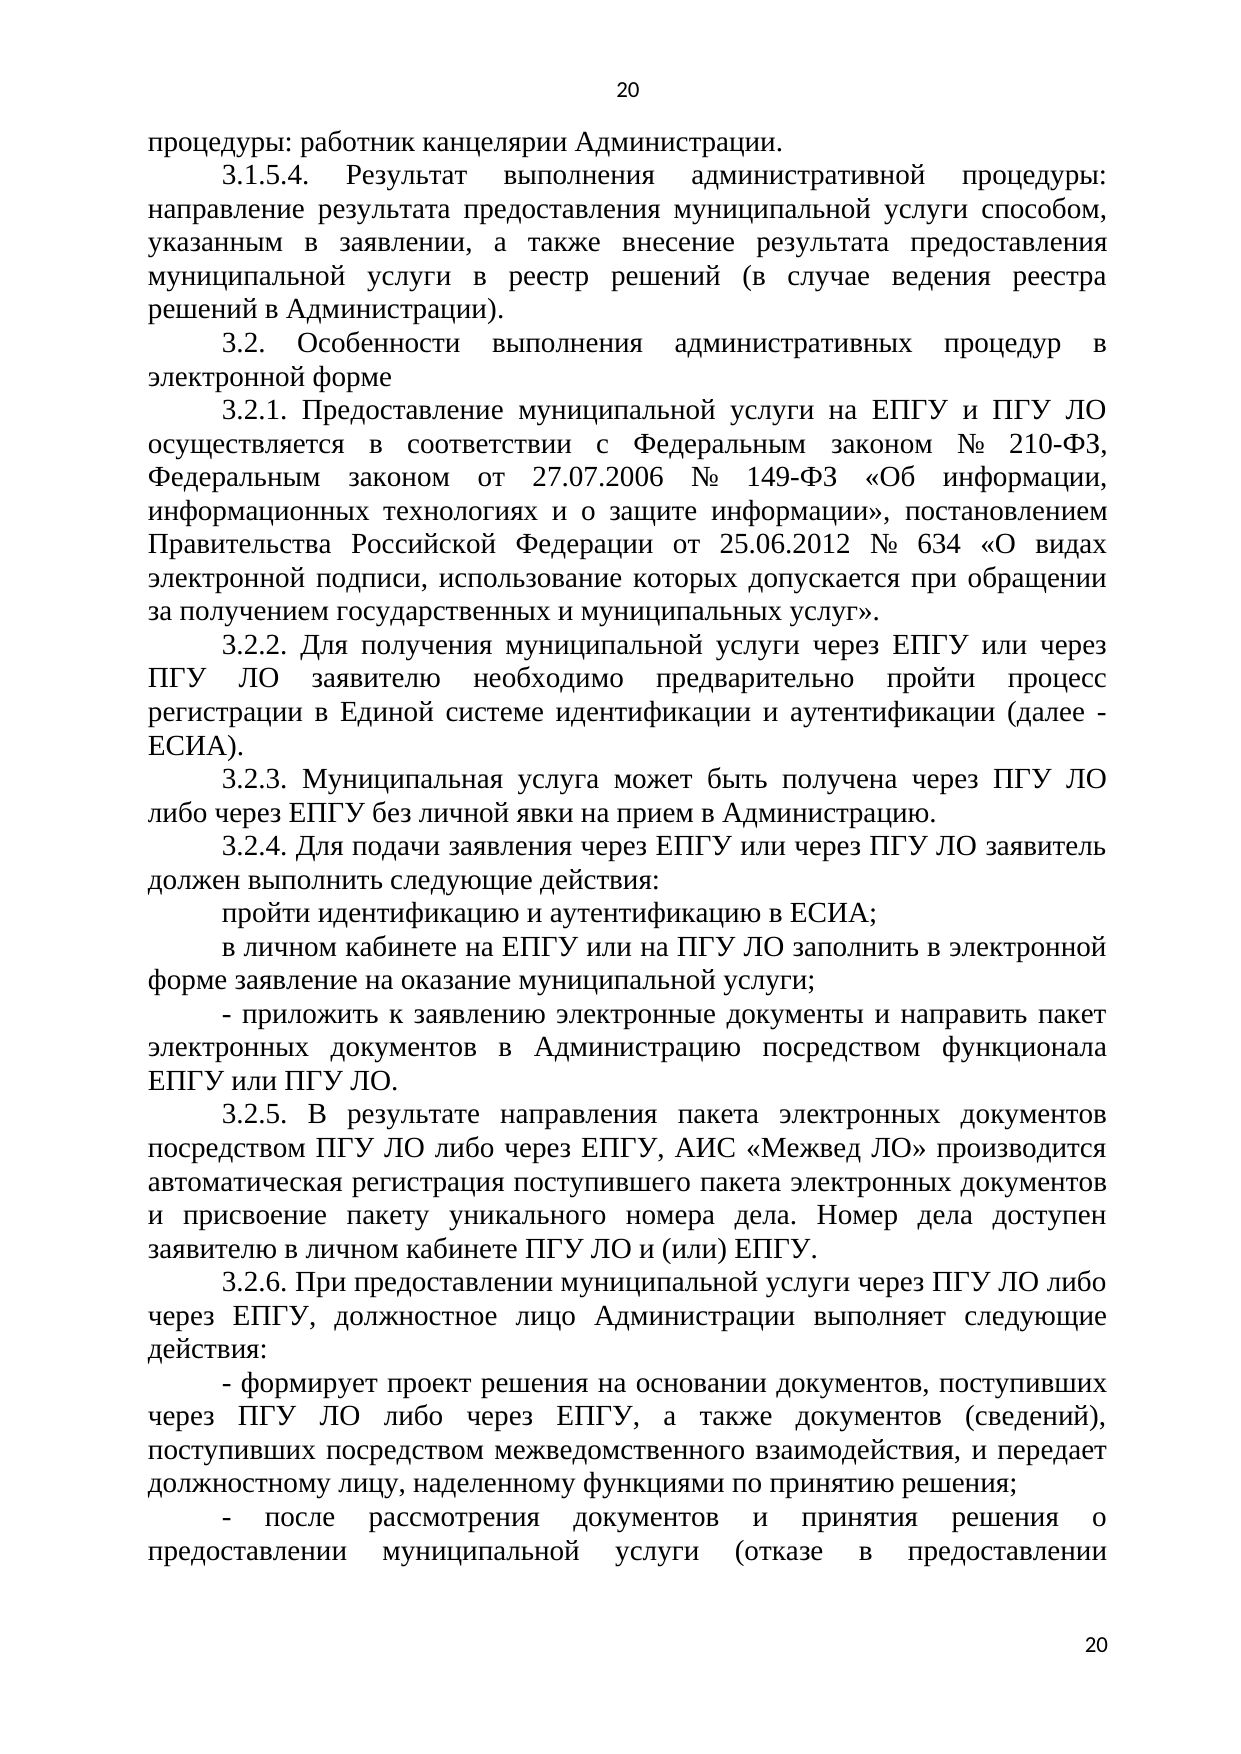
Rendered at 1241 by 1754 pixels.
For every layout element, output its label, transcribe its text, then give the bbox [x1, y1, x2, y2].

text в личном кабинете на ЕПГУ или на ПГУ ЛО заполнить в электронной форме заявление на оказание муниципальной услуги; [148, 929, 1108, 996]
text пройти идентификацию и аутентификацию в ЕСИА; [148, 895, 1108, 929]
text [148, 1499, 1108, 1566]
text 3.2.3. Муниципальная услуга может быть получена через ПГУ ЛО либо через ЕПГУ без личной явки на прием в Администрацию. [148, 761, 1108, 828]
text 3.2.1. Предоставление муниципальной услуги на ЕПГУ и ПГУ ЛО осуществляется в соответствии с Федеральным законом № 210-ФЗ, Федеральным законом от 27.07.2006 № 149-ФЗ «Об информации, информационных технологиях и о защите информации», постановлением Правительства Российской Федерации от 25.06.2012 № 634 «О видах электронной подписи, использование которых допускается при обращении за получением государственных и муниципальных услуг». [148, 392, 1108, 627]
text 3.1.5.4. Результат выполнения административной процедуры: направление результата предоставления муниципальной услуги способом, указанным в заявлении, а также внесение результата предоставления муниципальной услуги в реестр решений (в случае ведения реестра решений в Администрации). [148, 157, 1108, 325]
text 3.2.5. В результате направления пакета электронных документов посредством ПГУ ЛО либо через ЕПГУ, АИС «Межвед ЛО» производится автоматическая регистрация поступившего пакета электронных документов и присвоение пакету уникального номера дела. Номер дела доступен заявителю в личном кабинете ПГУ ЛО и (или) ЕПГУ. [148, 1097, 1108, 1264]
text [148, 124, 1108, 157]
text 3.2. Особенности выполнения административных процедур в электронной форме [148, 325, 1108, 392]
text 3.2.6. При предоставлении муниципальной услуги через ПГУ ЛО либо через ЕПГУ, должностное лицо Администрации выполняет следующие действия: [148, 1264, 1108, 1365]
text - приложить к заявлению электронные документы и направить пакет электронных документов в Администрацию посредством функционала ЕПГУ или ПГУ ЛО. [148, 996, 1108, 1097]
text - формирует проект решения на основании документов, поступивших через ПГУ ЛО либо через ЕПГУ, а также документов (сведений), поступивших посредством межведомственного взаимодействия, и передает должностному лицу, наделенному функциями по принятию решения; [148, 1365, 1108, 1499]
text 3.2.4. Для подачи заявления через ЕПГУ или через ПГУ ЛО заявитель должен выполнить следующие действия: [148, 828, 1108, 895]
text 3.2.2. Для получения муниципальной услуги через ЕПГУ или через ПГУ ЛО заявителю необходимо предварительно пройти процесс регистрации в Единой системе идентификации и аутентификации (далее - ЕСИА). [148, 627, 1108, 761]
